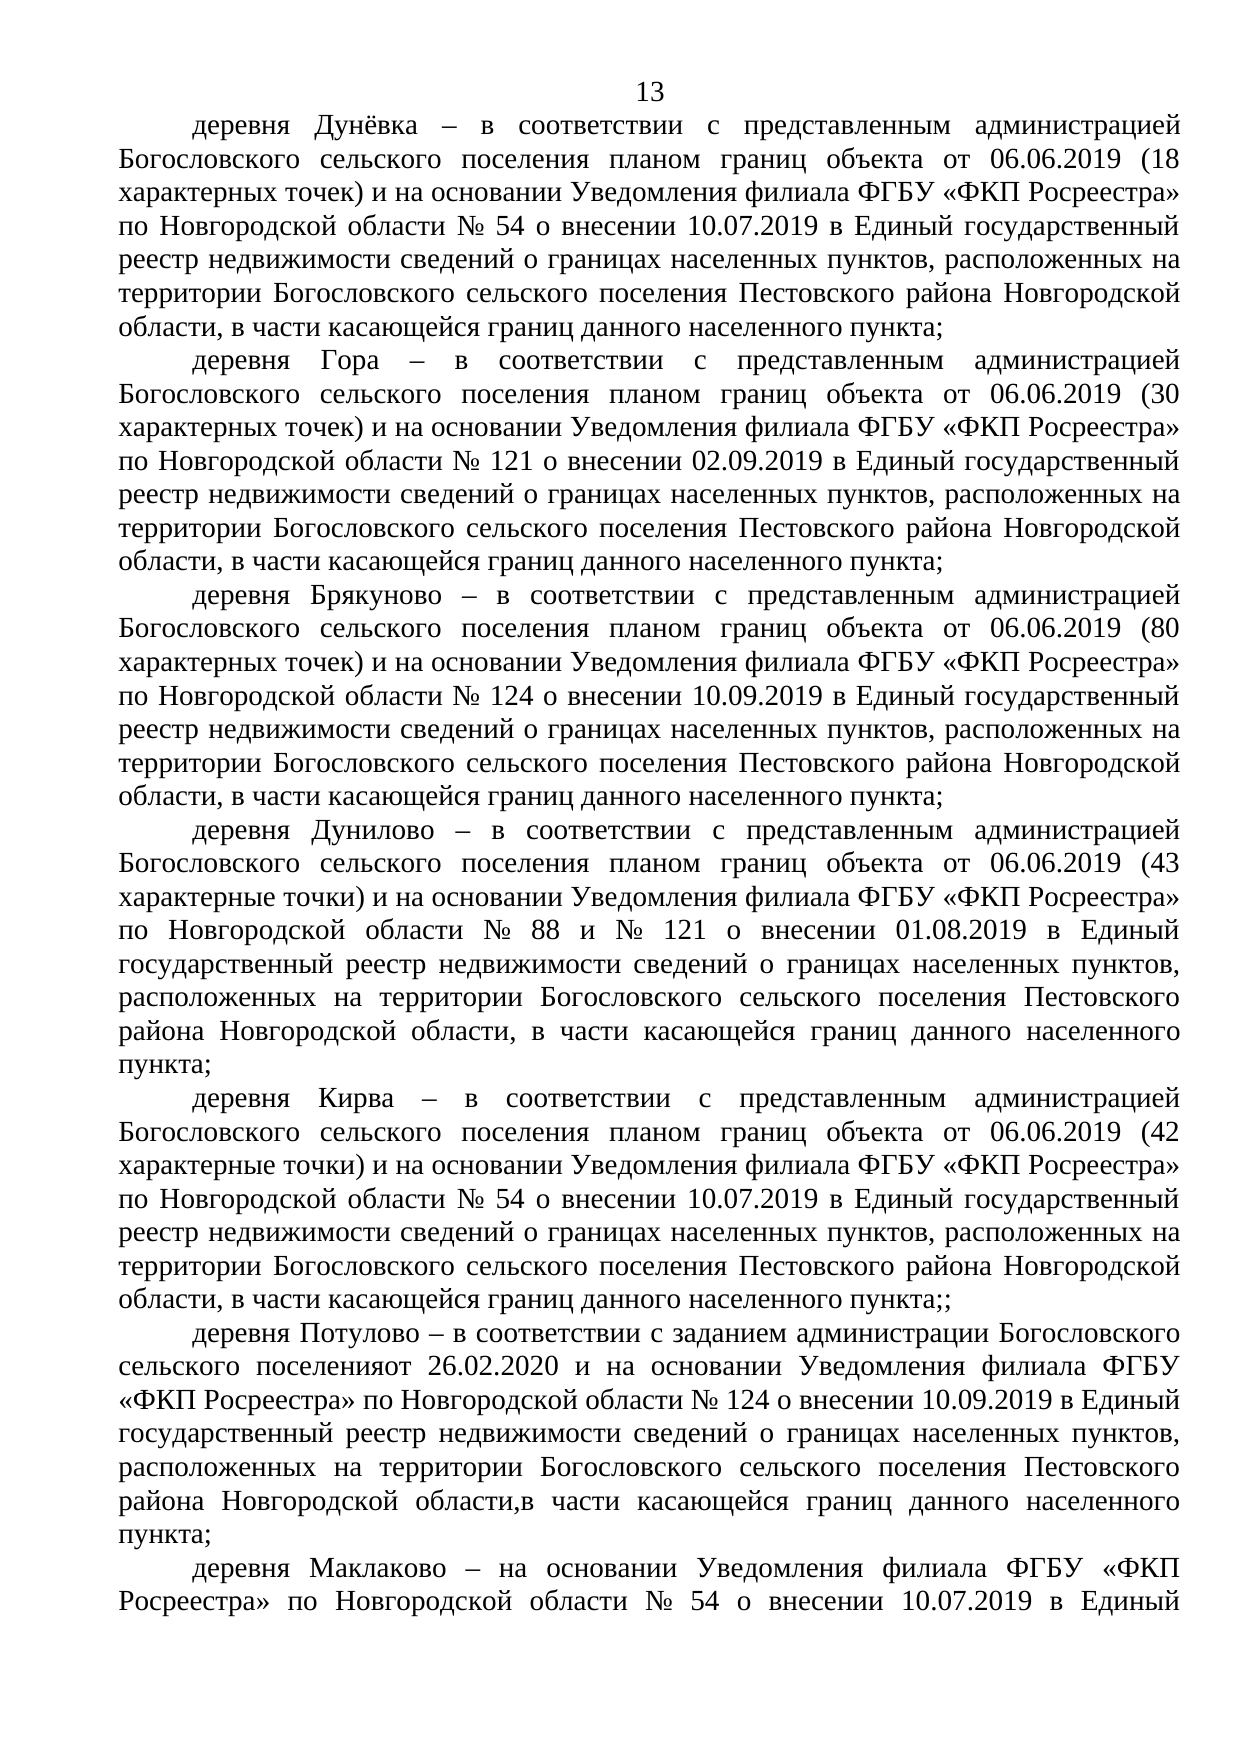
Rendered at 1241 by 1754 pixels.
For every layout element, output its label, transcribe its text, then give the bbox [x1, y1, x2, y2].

text деревня Дунёвка – в соответствии с представленным администрацией Богословского сельского поселения планом границ объекта от 06.06.2019 (18 характерных точек) и на основании Уведомления филиала ФГБУ «ФКП Pocpeecтpa» по Новгородской области № 54 о внесении 10.07.2019 в Единый государственный реестр недвижимости сведений о границах населенных пунктов, расположенных на территории Богословского сельского поселения Пестовского района Новгородской области, в части касающейся границ данного населенного пункта; [118, 107, 1181, 342]
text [118, 1550, 1181, 1617]
text деревня Потулово – в соответствии с заданием администрации Богословского сельского поселенияот 26.02.2020 и на основании Уведомления филиала ФГБУ «ФКП Pocpeecтpa» по Новгородской области № 124 о внесении 10.09.2019 в Единый государственный реестр недвижимости сведений о границах населенных пунктов, расположенных на территории Богословского сельского поселения Пестовского района Новгородской области,в части касающейся границ данного населенного пункта; [118, 1315, 1181, 1550]
text деревня Дунилово – в соответствии с представленным администрацией Богословского сельского поселения планом границ объекта от 06.06.2019 (43 характерные точки) и на основании Уведомления филиала ФГБУ «ФКП Pocpeecтpa» по Новгородской области № 88 и № 121 о внесении 01.08.2019 в Единый государственный реестр недвижимости сведений о границах населенных пунктов, расположенных на территории Богословского сельского поселения Пестовского района Новгородской области, в части касающейся границ данного населенного пункта; [118, 812, 1181, 1080]
text деревня Брякуново – в соответствии с представленным администрацией Богословского сельского поселения планом границ объекта от 06.06.2019 (80 характерных точек) и на основании Уведомления филиала ФГБУ «ФКП Pocpeecтpa» по Новгородской области № 124 о внесении 10.09.2019 в Единый государственный реестр недвижимости сведений о границах населенных пунктов, расположенных на территории Богословского сельского поселения Пестовского района Новгородской области, в части касающейся границ данного населенного пункта; [118, 577, 1181, 812]
text деревня Гора – в соответствии с представленным администрацией Богословского сельского поселения планом границ объекта от 06.06.2019 (30 характерных точек) и на основании Уведомления филиала ФГБУ «ФКП Pocpeecтpa» по Новгородской области № 121 о внесении 02.09.2019 в Единый государственный реестр недвижимости сведений о границах населенных пунктов, расположенных на территории Богословского сельского поселения Пестовского района Новгородской области, в части касающейся границ данного населенного пункта; [118, 342, 1181, 577]
text деревня Кирва – в соответствии с представленным администрацией Богословского сельского поселения планом границ объекта от 06.06.2019 (42 характерные точки) и на основании Уведомления филиала ФГБУ «ФКП Pocpeecтpa» по Новгородской области № 54 о внесении 10.07.2019 в Единый государственный реестр недвижимости сведений о границах населенных пунктов, расположенных на территории Богословского сельского поселения Пестовского района Новгородской области, в части касающейся границ данного населенного пункта;; [118, 1080, 1181, 1315]
